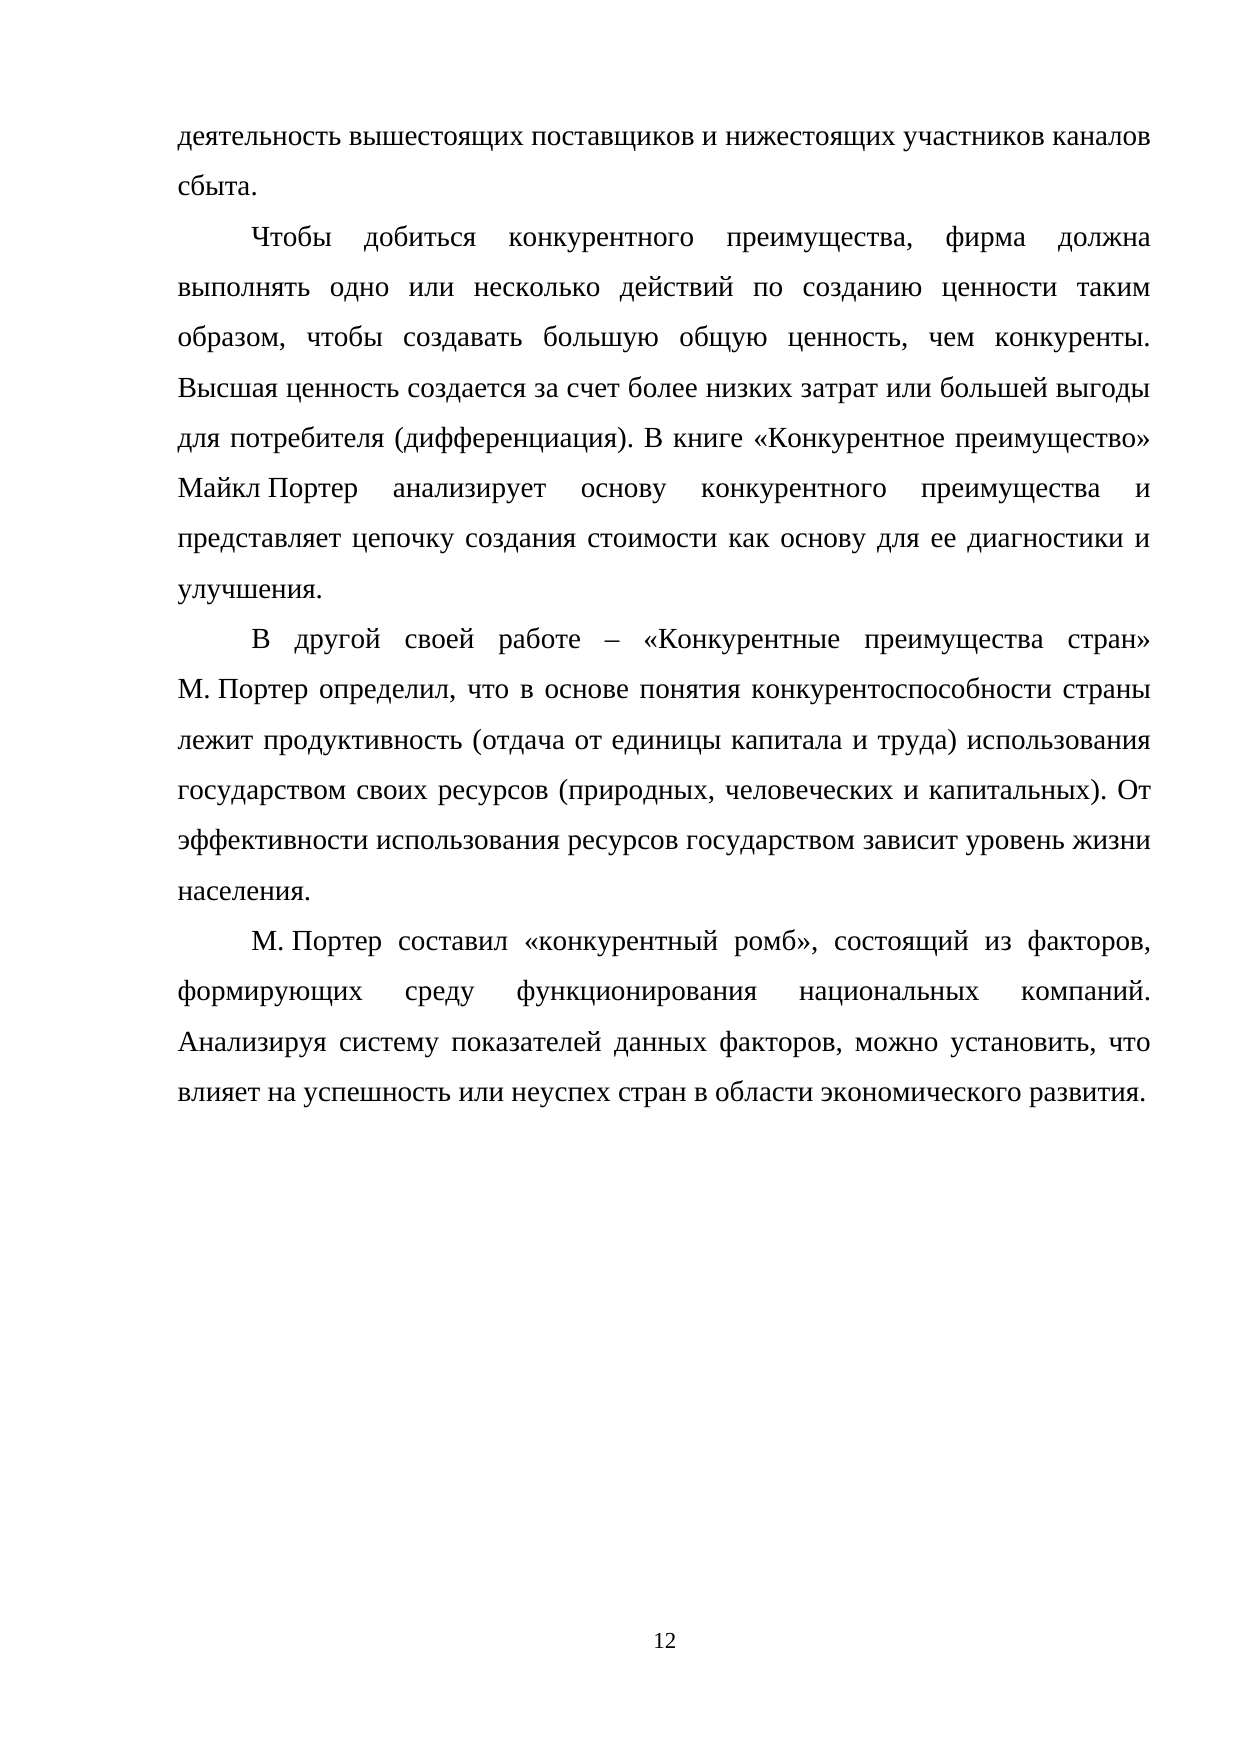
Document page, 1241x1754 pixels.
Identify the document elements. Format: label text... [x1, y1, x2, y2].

text В другой своей работе – «Конкурентные преимущества стран» М. Портер определил, что в основе понятия конкурентоспособности страны лежит продуктивность (отдача от единицы капитала и труда) использования государством своих ресурсов (природных, человеческих и капитальных). От эффективности использования ресурсов государством зависит уровень жизни населения. [177, 621, 1152, 906]
text М. Портер составил «конкурентный ромб», состоящий из факторов, формирующих среду функционирования национальных компаний. Анализируя систему показателей данных факторов, можно установить, что влияет на успешность или неуспех стран в области экономического развития. [177, 923, 1152, 1108]
text Чтобы добиться конкурентного преимущества, фирма должна выполнять одно или несколько действий по созданию ценности таким образом, чтобы создавать большую общую ценность, чем конкуренты. Высшая ценность создается за счет более низких затрат или большей выгоды для потребителя (дифференциация). В книге «Конкурентное преимущество» Майкл Портер анализирует основу конкурентного преимущества и представляет цепочку создания стоимости как основу для ее диагностики и улучшения. [177, 219, 1152, 604]
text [177, 118, 1152, 202]
